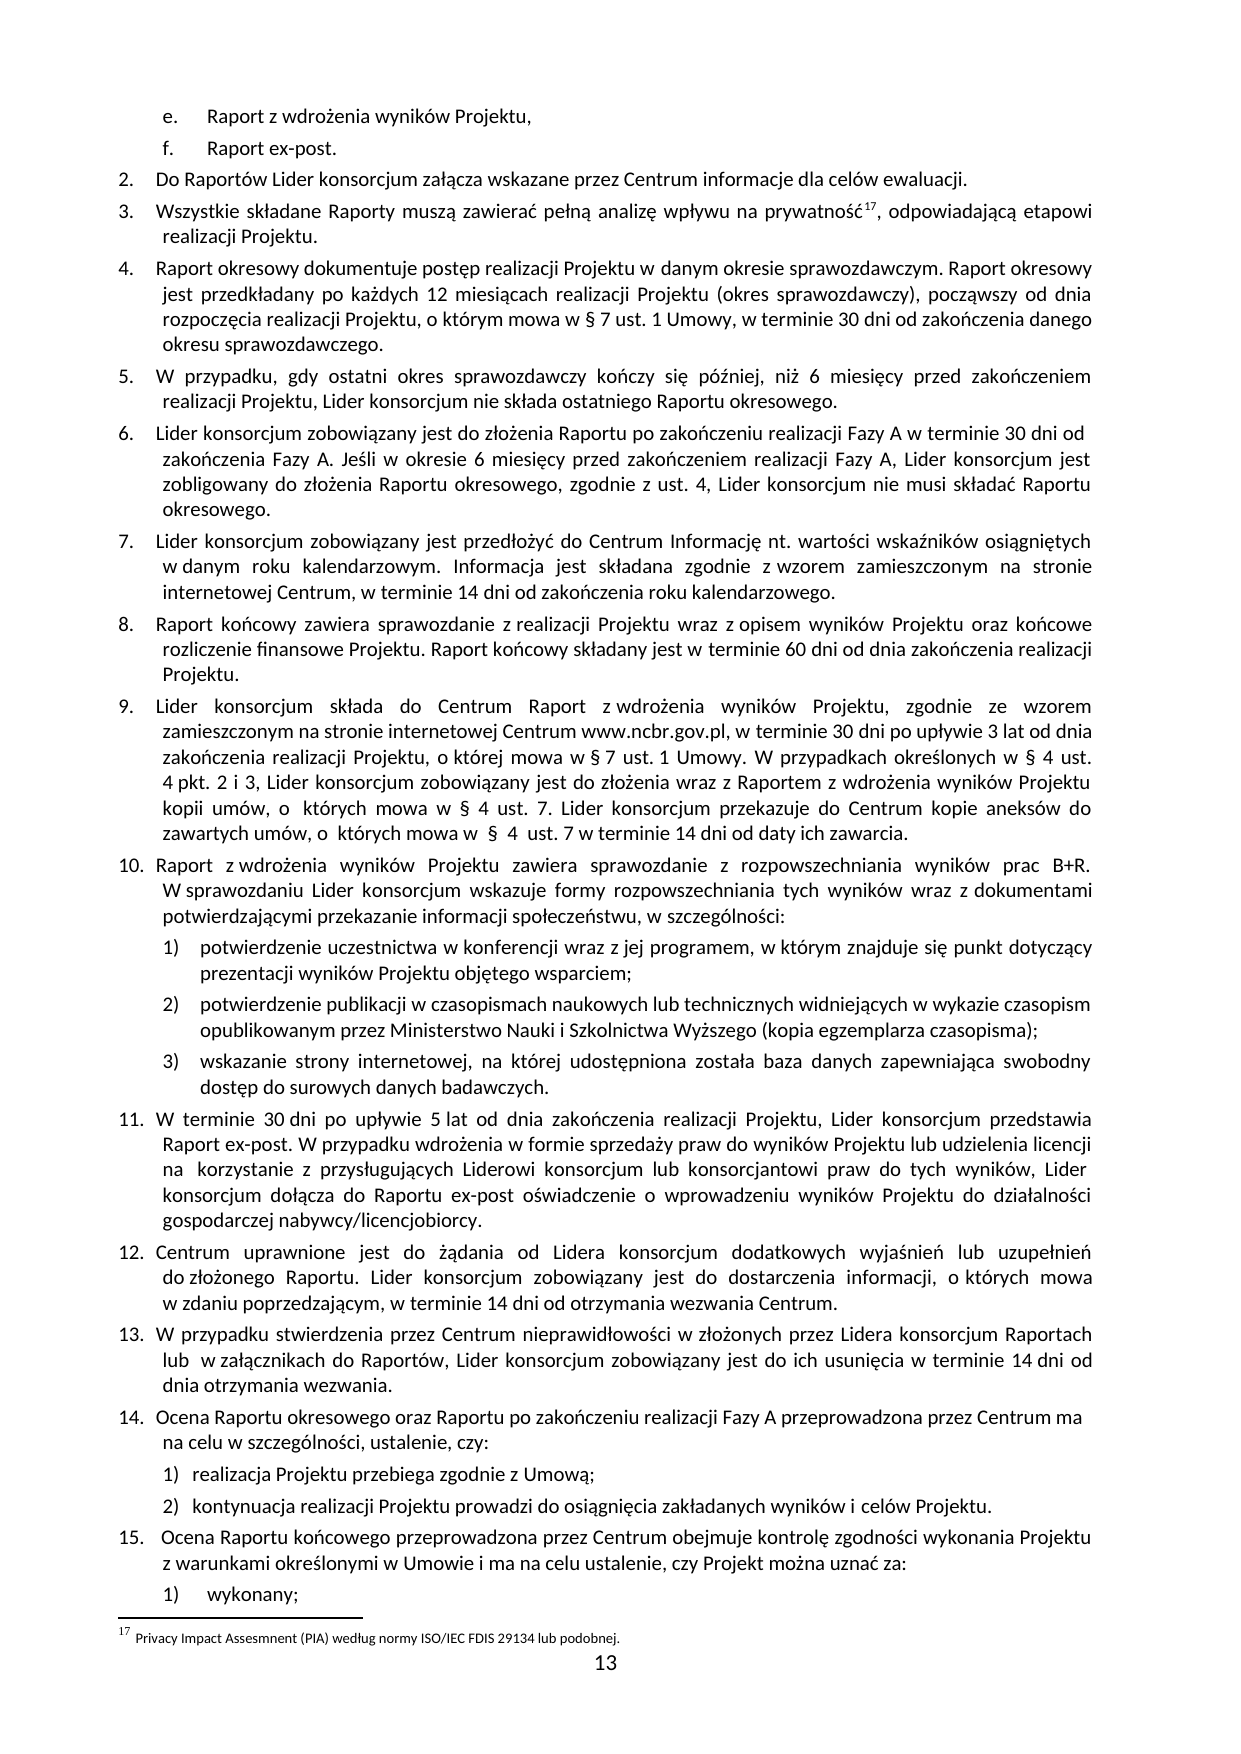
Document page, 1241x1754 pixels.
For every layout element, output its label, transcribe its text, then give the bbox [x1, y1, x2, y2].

list Centrum uprawnione jest do żądania od Lidera konsorcjum dodatkowych wyjaśnień lub uzupełnień do złożonego Raportu. Lider konsorcjum zobowiązany jest do dostarczenia informacji, o których mowa w zdaniu poprzedzającym, w terminie 14 dni od otrzymania wezwania Centrum. [118, 1239, 1093, 1315]
list W przypadku stwierdzenia przez Centrum nieprawidłowości w złożonych przez Lidera konsorcjum Raportach lub w załącznikach do Raportów, Lider konsorcjum zobowiązany jest do ich usunięcia w terminie 14 dni od dnia otrzymania wezwania. [118, 1322, 1093, 1398]
list Wszystkie składane Raporty muszą zawierać pełną analizę wpływu na prywatność, odpowiadającą etapowi realizacji Projektu. [118, 198, 1093, 249]
list W przypadku, gdy ostatni okres sprawozdawczy kończy się później, niż 6 miesięcy przed zakończeniem realizacji Projektu, Lider konsorcjum nie składa ostatniego Raportu okresowego. [118, 363, 1093, 414]
list wskazanie strony internetowej, na której udostępniona została baza danych zapewniająca swobodny dostęp do surowych danych badawczych. [162, 1049, 1093, 1099]
list Lider konsorcjum zobowiązany jest do złożenia Raportu po zakończeniu realizacji Fazy A w terminie 30 dni od zakończenia Fazy A. Jeśli w okresie 6 miesięcy przed zakończeniem realizacji Fazy A, Lider konsorcjum jest zobligowany do złożenia Raportu okresowego, zgodnie z ust. 4, Lider konsorcjum nie musi składać Raportu okresowego. [118, 420, 1093, 522]
list Ocena Raportu końcowego przeprowadzona przez Centrum obejmuje kontrolę zgodności wykonania Projektu z warunkami określonymi w Umowie i ma na celu ustalenie, czy Projekt można uznać za: [118, 1524, 1093, 1575]
list potwierdzenie publikacji w czasopismach naukowych lub technicznych widniejących w wykazie czasopism opublikowanym przez Ministerstwo Nauki i Szkolnictwa Wyższego (kopia egzemplarza czasopisma); [162, 992, 1093, 1042]
list realizacja Projektu przebiega zgodnie z Umową; [162, 1461, 1093, 1487]
list Raport z wdrożenia wyników Projektu, [162, 103, 1093, 129]
list Raport końcowy zawiera sprawozdanie z realizacji Projektu wraz z opisem wyników Projektu oraz końcowe rozliczenie finansowe Projektu. Raport końcowy składany jest w terminie 60 dni od dnia zakończenia realizacji Projektu. [118, 611, 1093, 687]
list Raport z wdrożenia wyników Projektu zawiera sprawozdanie z rozpowszechniania wyników prac B+R. W sprawozdaniu Lider konsorcjum wskazuje formy rozpowszechniania tych wyników wraz z dokumentami potwierdzającymi przekazanie informacji społeczeństwu, w szczególności: [118, 852, 1093, 928]
list Do Raportów Lider konsorcjum załącza wskazane przez Centrum informacje dla celów ewaluacji. [118, 167, 1093, 192]
list Raport ex-post. [162, 135, 1093, 160]
list potwierdzenie uczestnictwa w konferencji wraz z jej programem, w którym znajduje się punkt dotyczący prezentacji wyników Projektu objętego wsparciem; [162, 934, 1093, 985]
list Lider konsorcjum składa do Centrum Raport z wdrożenia wyników Projektu, zgodnie ze wzorem zamieszczonym na stronie internetowej Centrum www.ncbr.gov.pl, w terminie 30 dni po upływie 3 lat od dnia zakończenia realizacji Projektu, o której mowa w § 7 ust. 1 Umowy. W przypadkach określonych w § 4 ust. 4 pkt. 2 i 3, Lider konsorcjum zobowiązany jest do złożenia wraz z Raportem z wdrożenia wyników Projektu kopii umów, o których mowa w § 4 ust. 7. Lider konsorcjum przekazuje do Centrum kopie aneksów do zawartych umów, o których mowa w § 4 ust. 7 w terminie 14 dni od daty ich zawarcia. [118, 693, 1093, 846]
list Lider konsorcjum zobowiązany jest przedłożyć do Centrum Informację nt. wartości wskaźników osiągniętych w danym roku kalendarzowym. Informacja jest składana zgodnie z wzorem zamieszczonym na stronie internetowej Centrum, w terminie 14 dni od zakończenia roku kalendarzowego. [118, 528, 1093, 604]
list kontynuacja realizacji Projektu prowadzi do osiągnięcia zakładanych wyników i celów Projektu. [162, 1493, 1093, 1518]
list Raport okresowy dokumentuje postęp realizacji Projektu w danym okresie sprawozdawczym. Raport okresowy jest przedkładany po każdych 12 miesiącach realizacji Projektu (okres sprawozdawczy), począwszy od dnia rozpoczęcia realizacji Projektu, o którym mowa w § 7 ust. 1 Umowy, w terminie 30 dni od zakończenia danego okresu sprawozdawczego. [118, 255, 1093, 357]
list wykonany; [162, 1582, 1093, 1607]
list Ocena Raportu okresowego oraz Raportu po zakończeniu realizacji Fazy A przeprowadzona przez Centrum ma na celu w szczególności, ustalenie, czy: [118, 1404, 1093, 1455]
list W terminie 30 dni po upływie 5 lat od dnia zakończenia realizacji Projektu, Lider konsorcjum przedstawia Raport ex-post. W przypadku wdrożenia w formie sprzedaży praw do wyników Projektu lub udzielenia licencji na korzystanie z przysługujących Liderowi konsorcjum lub konsorcjantowi praw do tych wyników, Lider konsorcjum dołącza do Raportu ex-post oświadczenie o wprowadzeniu wyników Projektu do działalności gospodarczej nabywcy/licencjobiorcy. [118, 1106, 1093, 1233]
